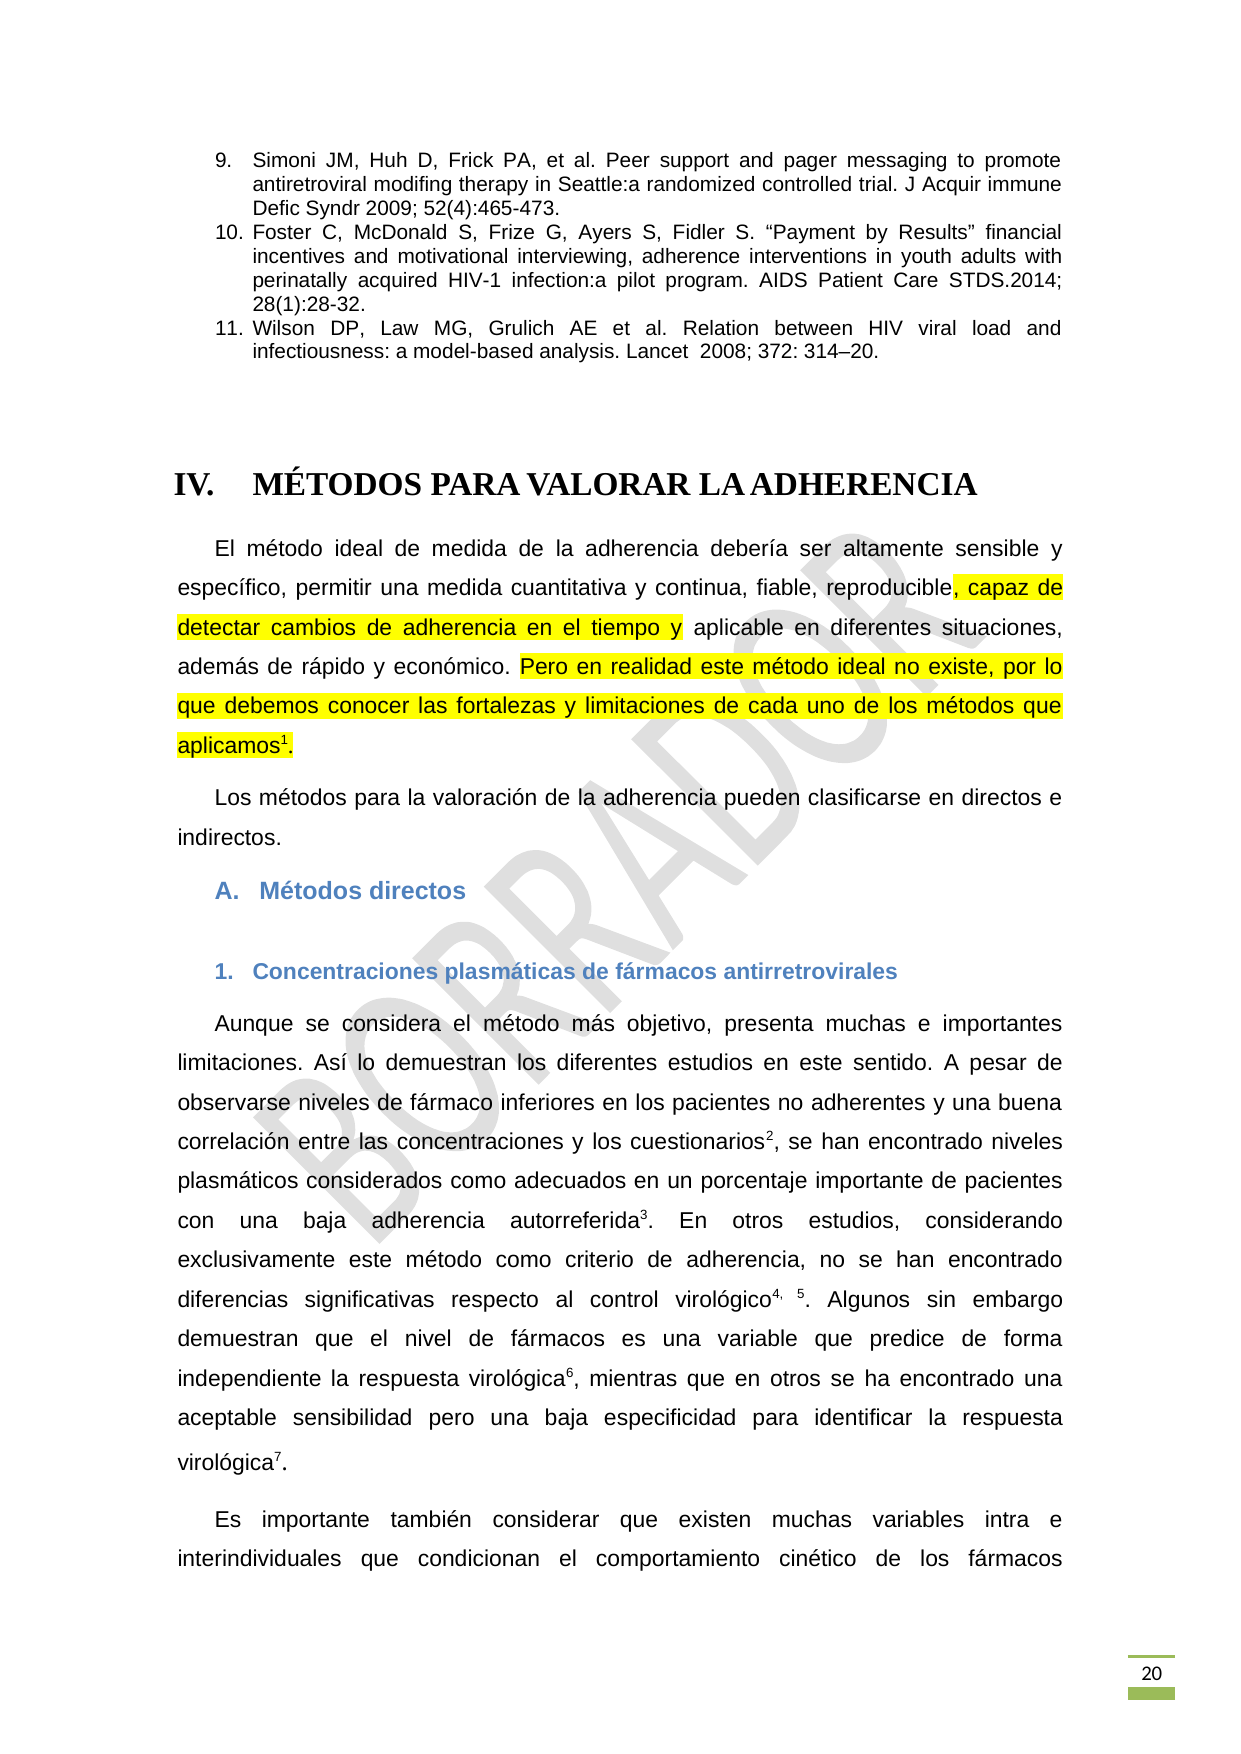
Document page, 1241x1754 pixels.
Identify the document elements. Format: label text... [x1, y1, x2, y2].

text Aunque se considera el método más objetivo, presenta muchas e importantes limitaciones. Así lo demuestran los diferentes estudios en este sentido. A pesar de observarse niveles de fármaco inferiores en los pacientes no adherentes y una buena correlación entre las concentraciones y los cuestionarios2, se han encontrado niveles plasmáticos considerados como adecuados en un porcentaje importante de pacientes con una baja adherencia autorreferida3. En otros estudios, considerando exclusivamente este método como criterio de adherencia, no se han encontrado diferencias significativas respecto al control virológico4, 5. Algunos sin embargo demuestran que el nivel de fármacos es una variable que predice de forma independiente la respuesta virológica6, mientras que en otros se ha encontrado una aceptable sensibilidad pero una baja especificidad para identificar la respuesta virológica7. [177, 1009, 1063, 1478]
subtitle MÉTODOS PARA VALORAR LA ADHERENCIA [177, 464, 1063, 503]
subtitle Métodos directos [177, 876, 1063, 904]
text El método ideal de medida de la adherencia debería ser altamente sensible y específico, permitir una medida cuantitativa y continua, fiable, reproducible, capaz de detectar cambios de adherencia en el tiempo y aplicable en diferentes situaciones, además de rápido y económico. Pero en realidad este método ideal no existe, por lo que debemos conocer las fortalezas y limitaciones de cada uno de los métodos que aplicamos1. [177, 719, 1063, 758]
text El método ideal de medida de la adherencia debería ser altamente sensible y específico, permitir una medida cuantitativa y continua, fiable, reproducible, capaz de detectar cambios de adherencia en el tiempo y aplicable en diferentes situaciones, además de rápido y económico. Pero en realidad este método ideal no existe, por lo que debemos conocer las fortalezas y limitaciones de cada uno de los métodos que aplicamos1. [177, 534, 1063, 693]
list Foster C, McDonald S, Frize G, Ayers S, Fidler S. “Payment by Results” financial incentives and motivational interviewing, adherence interventions in youth adults with perinatally acquired HIV-1 infection:a pilot program. AIDS Patient Care STDS.2014; 28(1):28-32. [215, 219, 1063, 315]
text Los métodos para la valoración de la adherencia pueden clasificarse en directos e indirectos. [177, 784, 1063, 850]
subtitle Concentraciones plasmáticas de fármacos antirretrovirales [177, 958, 1063, 984]
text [177, 1506, 1063, 1572]
list Simoni JM, Huh D, Frick PA, et al. Peer support and pager messaging to promote antiretroviral modifing therapy in Seattle:a randomized controlled trial. J Acquir immune Defic Syndr 2009; 52(4):465-473. [215, 148, 1063, 219]
list Wilson DP, Law MG, Grulich AE et al. Relation between HIV viral load and infectiousness: a model-based analysis. Lancet 2008; 372: 314–20. [215, 315, 1063, 363]
